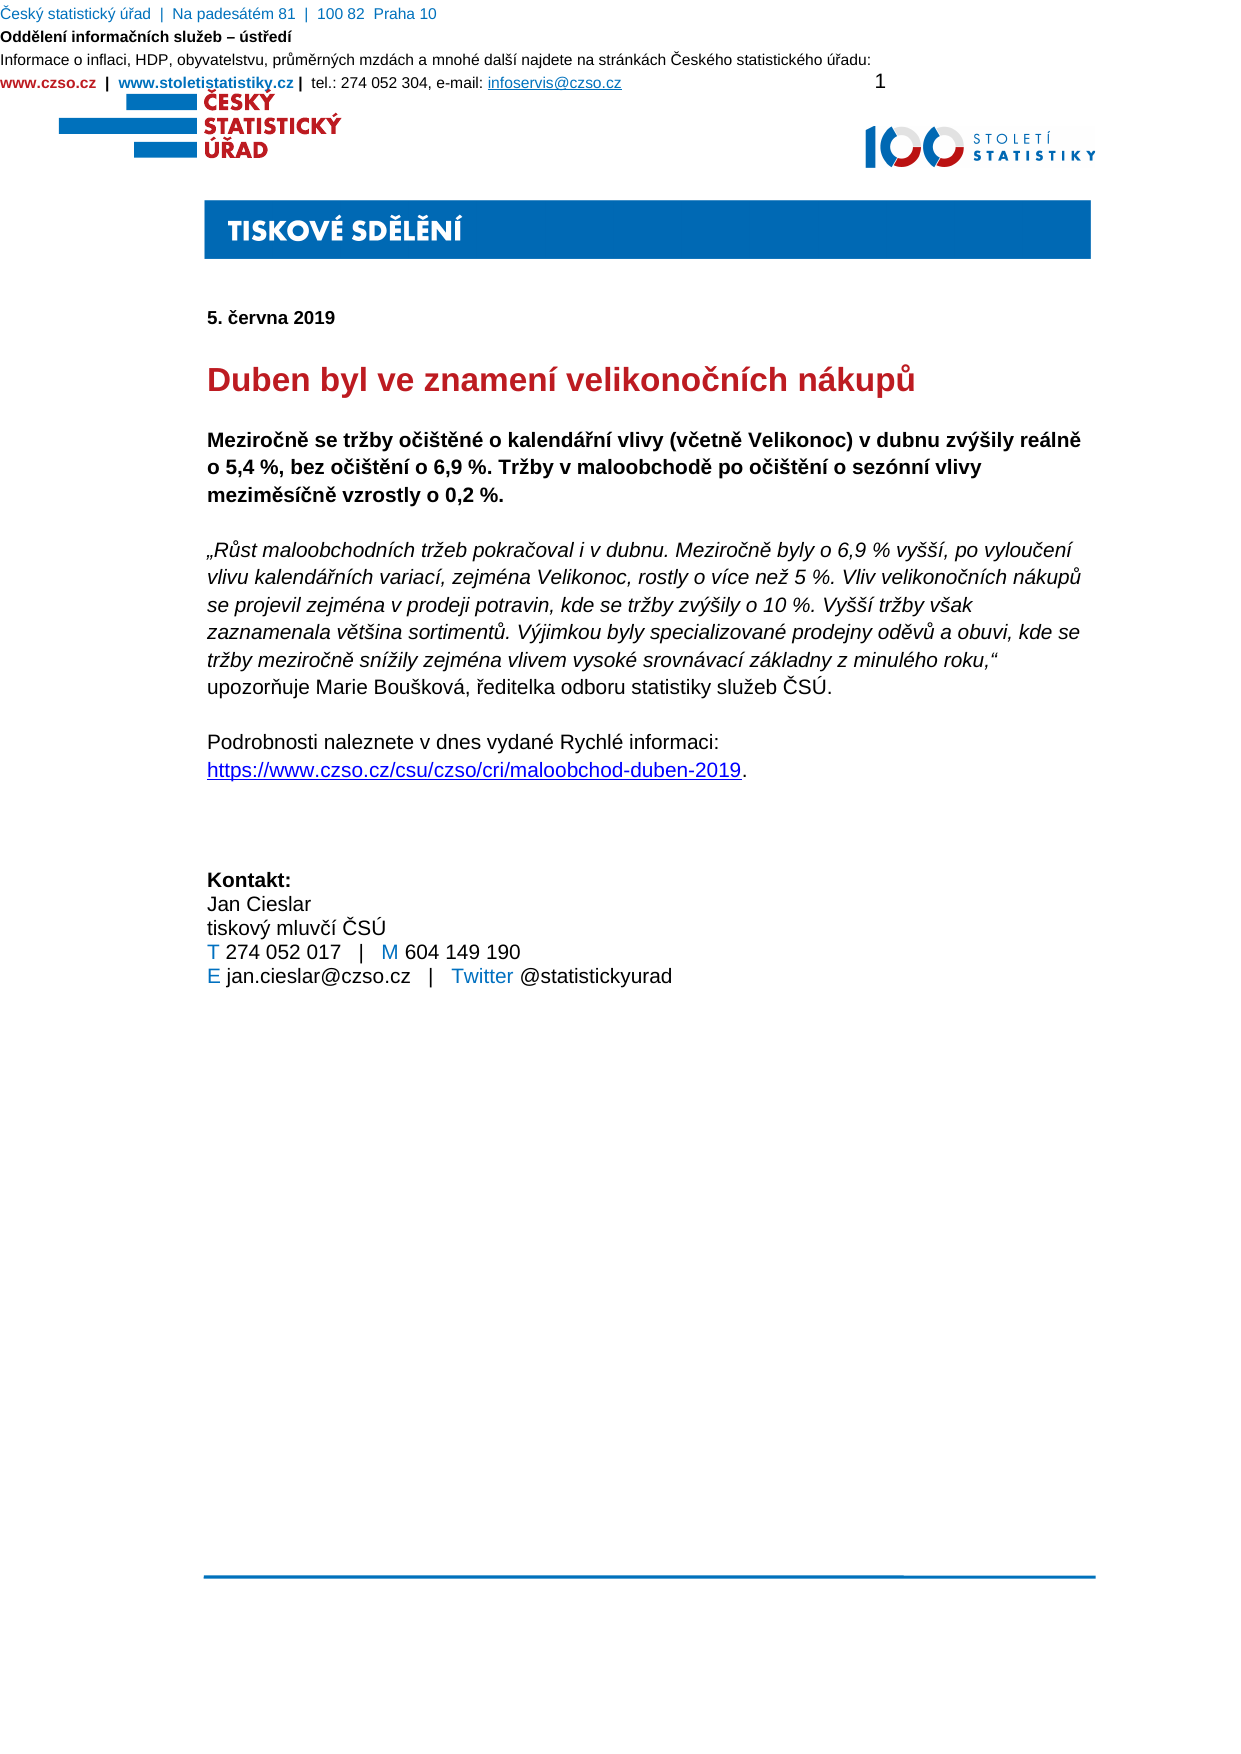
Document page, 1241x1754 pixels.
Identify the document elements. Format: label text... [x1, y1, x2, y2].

text Podrobnosti naleznete v dnes vydané Rychlé informaci: https://www.czso.cz/csu/czso/cri/maloobchod-duben-2019. [207, 730, 1092, 782]
text T 274 052 017 | M 604 149 190 [207, 939, 1092, 963]
picture [865, 126, 1096, 168]
text Meziročně se tržby očištěné o kalendářní vlivy (včetně Velikonoc) v dubnu zvýšily reálně o 5,4 %, bez očištění o 6,9 %. Tržby v maloobchodě po očištění o sezónní vlivy meziměsíčně vzrostly o 0,2 %. [207, 428, 1092, 507]
text „Růst maloobchodních tržeb pokračoval i v dubnu. Meziročně byly o 6,9 % vyšší, po vyloučení vlivu kalendářních variací, zejména Velikonoc, rostly o více než 5 %. Vliv velikonočních nákupů se projevil zejména v prodeji potravin, kde se tržby zvýšily o 10 %. Vyšší tržby však zaznamenala většina sortimentů. Výjimkou byly specializované prodejny oděvů a obuvi, kde se tržby meziročně snížily zejména vlivem vysoké srovnávací základny z minulého roku,“ upozorňuje Marie Boušková, ředitelka odboru statistiky služeb ČSÚ. [207, 538, 1092, 699]
text 5. června 2019 [207, 307, 1092, 329]
text Kontakt: [207, 868, 1092, 892]
text tiskový mluvčí ČSÚ [207, 916, 1092, 939]
picture [204, 200, 1091, 259]
text Jan Cieslar [207, 892, 1092, 916]
text E jan.cieslar@czso.cz | Twitter @statistickyurad [207, 963, 1092, 987]
title Duben byl ve znamení velikonočních nákupů [207, 361, 1092, 398]
